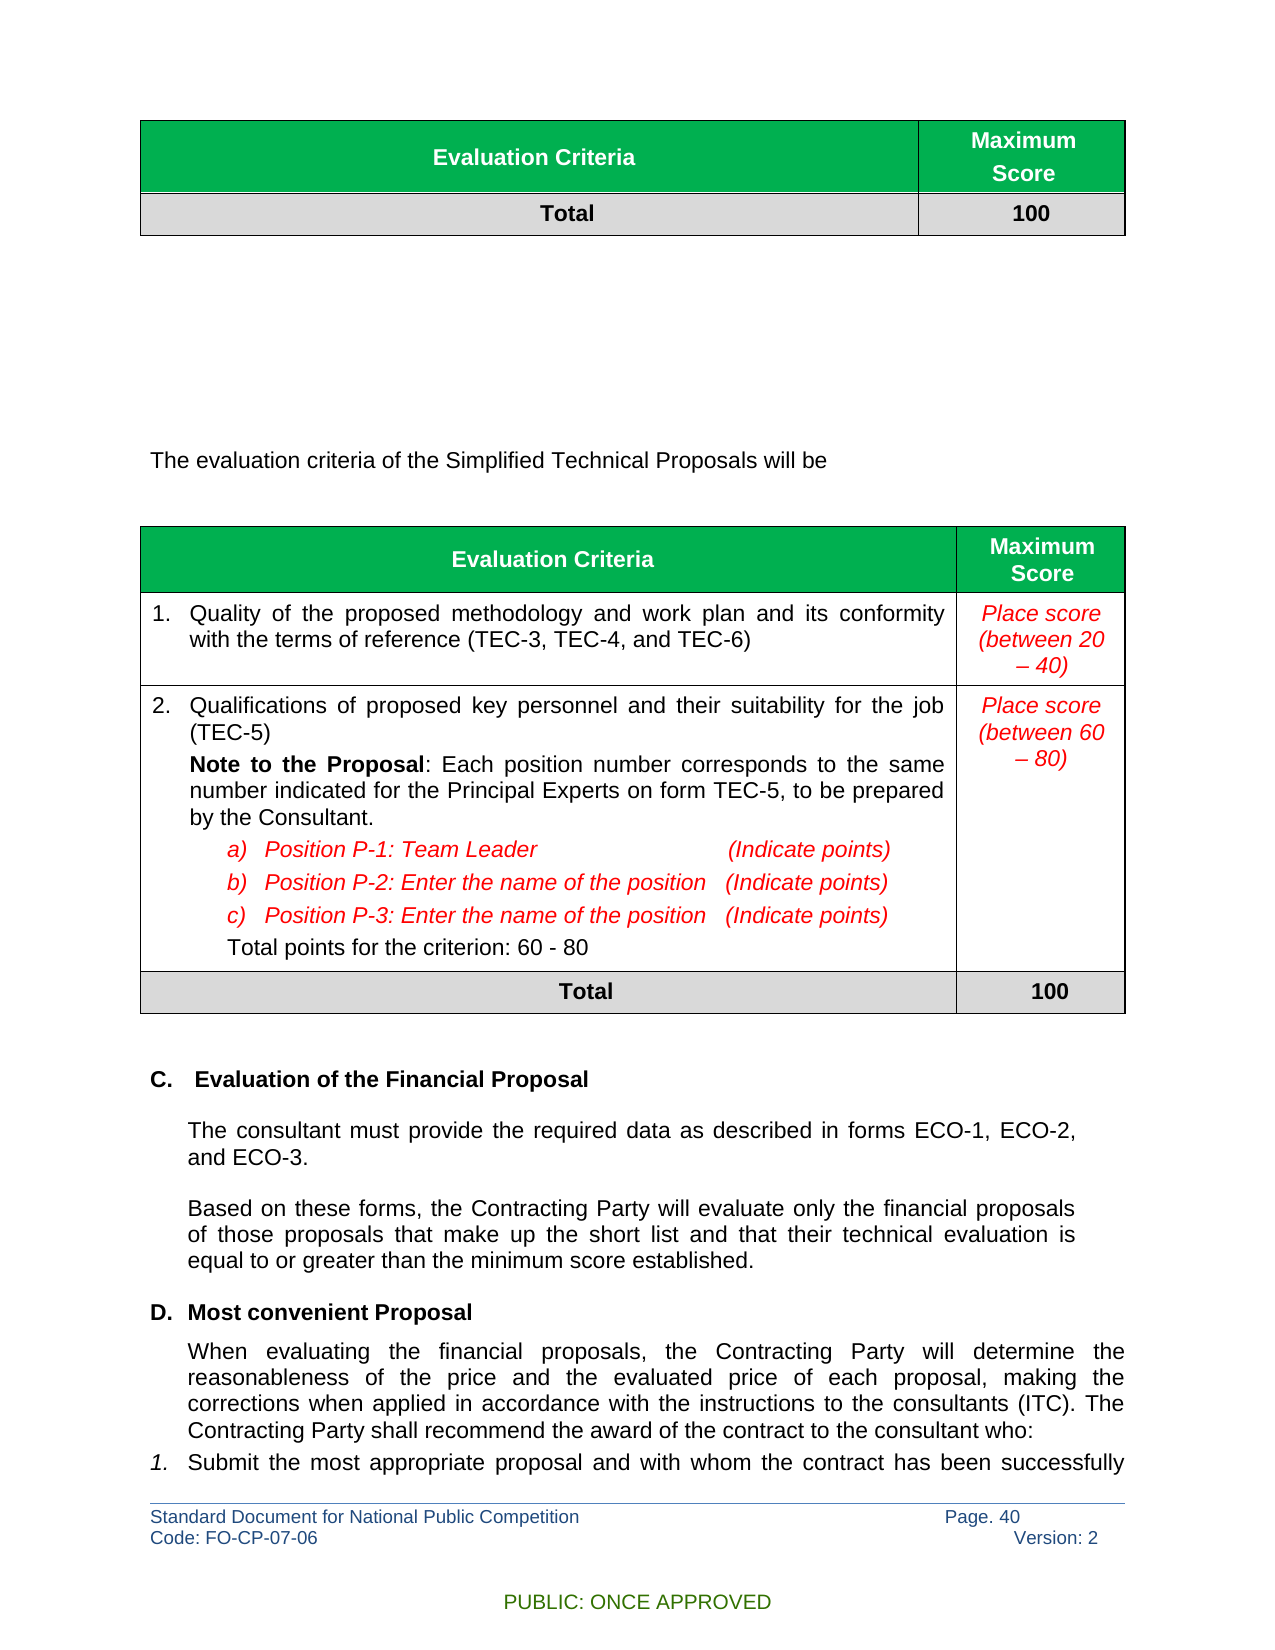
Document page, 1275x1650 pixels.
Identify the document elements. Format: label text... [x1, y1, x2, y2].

table_cell Place score (between 20 – 40) [957, 593, 1124, 685]
text The consultant must provide the required data as described in forms ECO-1, ECO-2, and ECO-3. [187, 1117, 1076, 1170]
table_cell Total [141, 194, 918, 235]
text Based on these forms, the Contracting Party will evaluate only the financial proposals of those proposals that make up the short list and that their technical evaluation is equal to or greater than the minimum score established. [187, 1195, 1076, 1274]
table_header Maximum Score [957, 527, 1124, 592]
table_cell 100 [957, 972, 1124, 1013]
list Most convenient Proposal [150, 1299, 1076, 1325]
list When evaluating the financial proposals, the Contracting Party will determine the reasonableness of the price and the evaluated price of each proposal, making the corrections when applied in accordance with the instructions to the consultants (ITC). The Contracting Party shall recommend the award of the contract to the consultant who: [187, 1338, 1125, 1443]
table_header Evaluation Criteria [141, 527, 956, 592]
table_cell Place score (between 60 – 80) [957, 686, 1124, 971]
table_cell Qualifications of proposed key personnel and their suitability for the job (TEC-5) Note to the Proposal: Each position number corresponds to the same number indicated for the Principal Experts on form TEC-5, to be prepared by the Consultant. Position P-1: Team Leader (Indicate points) Position P-2: Enter the name of the position (Indicate points) Position P-3: Enter the name of the position (Indicate points) Total points for the criterion: 60 - 80 [141, 686, 956, 971]
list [150, 1449, 1125, 1476]
text The evaluation criteria of the Simplified Technical Proposals will be [150, 447, 1125, 473]
table_header Evaluation Criteria [141, 121, 918, 192]
list Evaluation of the Financial Proposal [150, 1066, 1076, 1092]
table_cell 100 [919, 194, 1124, 235]
table_header Maximum Score [919, 121, 1124, 192]
table_cell Total [141, 972, 956, 1013]
table_cell Quality of the proposed methodology and work plan and its conformity with the terms of reference (TEC-3, TEC-4, and TEC-6) [141, 593, 956, 685]
